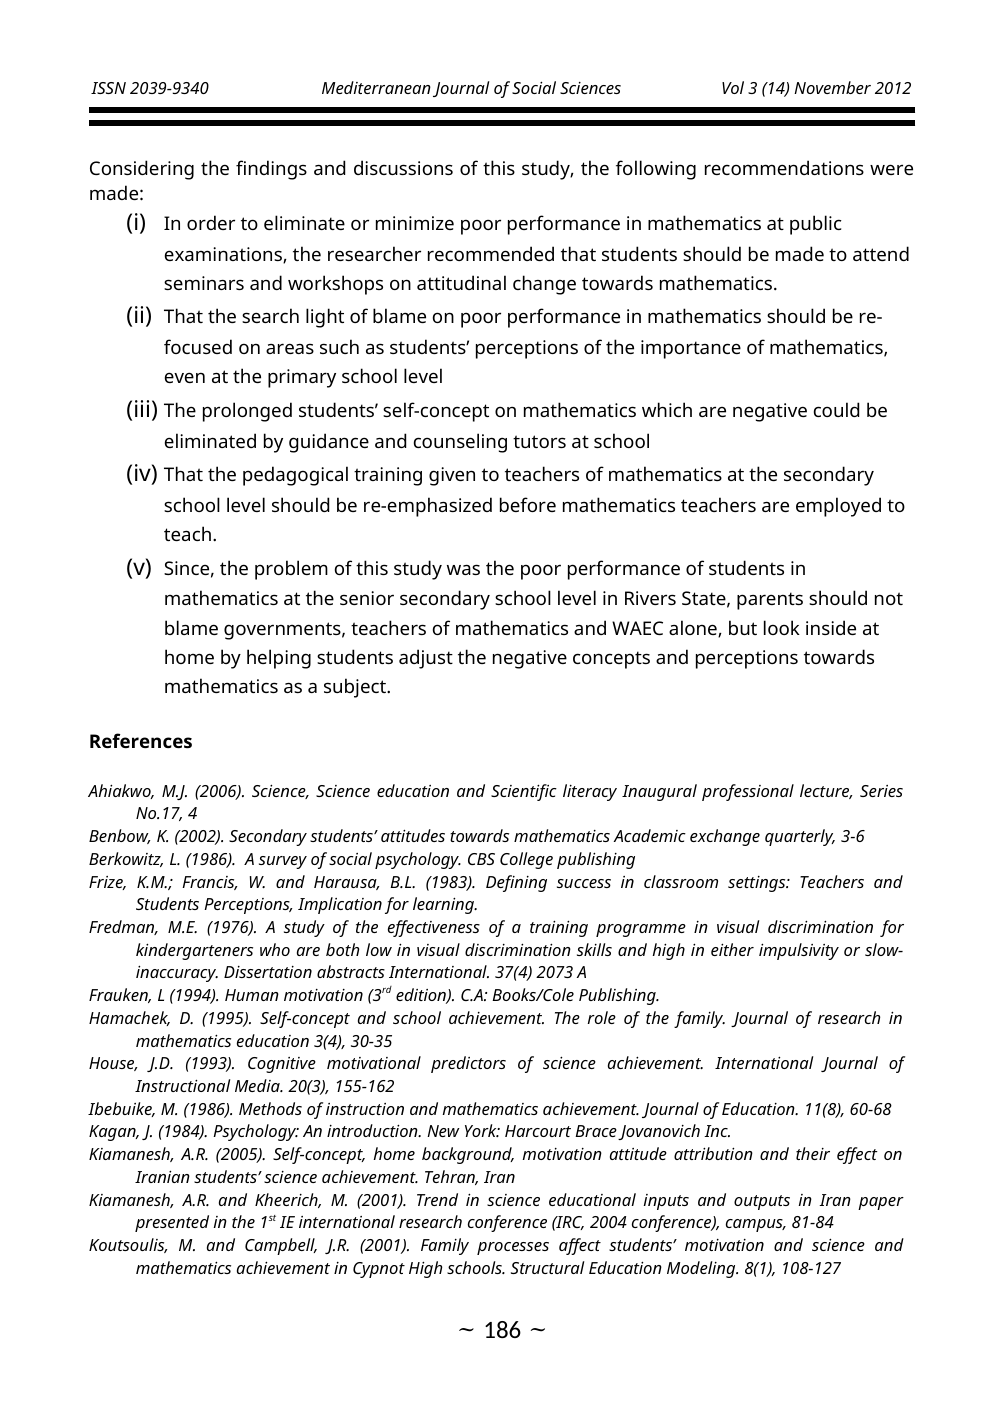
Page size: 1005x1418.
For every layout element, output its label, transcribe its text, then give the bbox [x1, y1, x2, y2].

text Frize, K.M.; Francis, W. and Harausa, B.L. (1983). Defining success in classroom settings: Teachers and Students Perceptions, Implication for learning. [89, 870, 904, 916]
text Ahiakwo, M.J. (2006). Science, Science education and Scientific literacy Inaugural professional lecture, Series No.17, 4 [89, 779, 904, 825]
text Frauken, L (1994). Human motivation (3rd edition). C.A: Books/Cole Publishing. [89, 984, 904, 1006]
text House, J.D. (1993). Cognitive motivational predictors of science achievement. International Journal of Instructional Media. 20(3), 155-162 [89, 1052, 904, 1097]
text Koutsoulis, M. and Campbell, J.R. (2001). Family processes affect students’ motivation and science and mathematics achievement in Cypnot High schools. Structural Education Modeling. 8(1), 108-127 [89, 1233, 904, 1279]
text Berkowitz, L. (1986). A survey of social psychology. CBS College publishing [89, 847, 904, 870]
text Fredman, M.E. (1976). A study of the effectiveness of a training programme in visual discrimination for kindergarteners who are both low in visual discrimination skills and high in either impulsivity or slow-inaccuracy. Dissertation abstracts International. 37(4) 2073 A [89, 916, 904, 984]
text Kiamanesh, A.R. and Kheerich, M. (2001). Trend in science educational inputs and outputs in Iran paper presented in the 1st IE international research conference (IRC, 2004 conference), campus, 81-84 [89, 1188, 904, 1233]
list That the search light of blame on poor performance in mathematics should be re-focused on areas such as students’ perceptions of the importance of mathematics, even at the primary school level [126, 299, 915, 389]
text Benbow, K. (2002). Secondary students’ attitudes towards mathematics Academic exchange quarterly, 3-6 [89, 825, 904, 847]
list Since, the problem of this study was the poor performance of students in mathematics at the senior secondary school level in Rivers State, parents should not blame governments, teachers of mathematics and WAEC alone, but look inside at home by helping students adjust the negative concepts and perceptions towards mathematics as a subject. [126, 551, 915, 699]
text References [89, 728, 915, 754]
list In order to eliminate or minimize poor performance in mathematics at public examinations, the researcher recommended that students should be made to attend seminars and workshops on attitudinal change towards mathematics. [126, 206, 915, 296]
list That the pedagogical training given to teachers of mathematics at the secondary school level should be re-emphasized before mathematics teachers are employed to teach. [126, 457, 915, 547]
text Kiamanesh, A.R. (2005). Self-concept, home background, motivation attitude attribution and their effect on Iranian students’ science achievement. Tehran, Iran [89, 1143, 904, 1188]
text Ibebuike, M. (1986). Methods of instruction and mathematics achievement. Journal of Education. 11(8), 60-68 [89, 1097, 904, 1120]
text Hamachek, D. (1995). Self-concept and school achievement. The role of the family. Journal of research in mathematics education 3(4), 30-35 [89, 1006, 904, 1052]
text Kagan, J. (1984). Psychology: An introduction. New York: Harcourt Brace Jovanovich Inc. [89, 1120, 904, 1143]
text Considering the findings and discussions of this study, the following recommendations were made: [89, 155, 915, 206]
list The prolonged students’ self-concept on mathematics which are negative could be eliminated by guidance and counseling tutors at school [126, 393, 915, 453]
